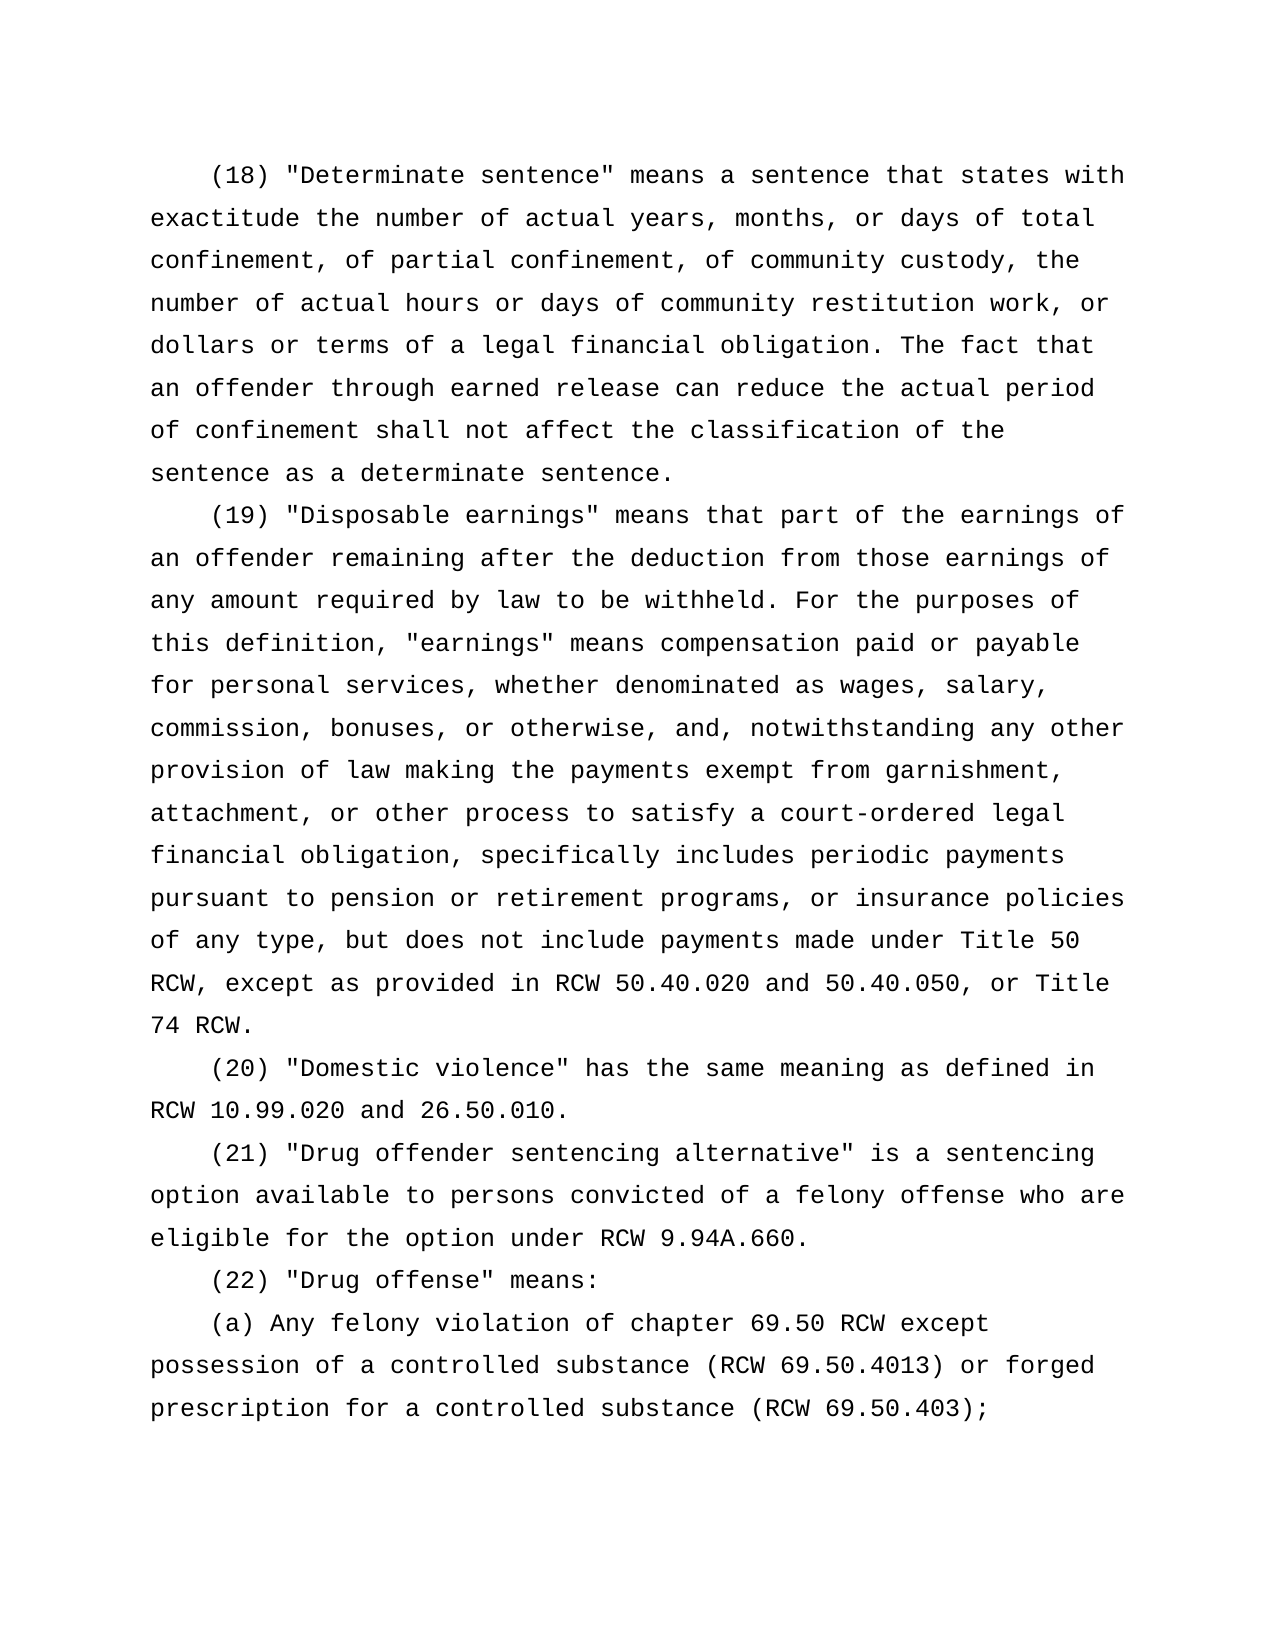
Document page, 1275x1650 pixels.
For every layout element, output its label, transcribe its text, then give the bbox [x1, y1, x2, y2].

text (21) "Drug offender sentencing alternative" is a sentencing option available to persons convicted of a felony offense who are eligible for the option under RCW 9.94A.660. [150, 1127, 1125, 1255]
text (18) "Determinate sentence" means a sentence that states with exactitude the number of actual years, months, or days of total confinement, of partial confinement, of community custody, the number of actual hours or days of community restitution work, or dollars or terms of a legal financial obligation. The fact that an offender through earned release can reduce the actual period of confinement shall not affect the classification of the sentence as a determinate sentence. [150, 150, 1125, 490]
text (22) "Drug offense" means: [150, 1255, 1125, 1297]
text (a) Any felony violation of chapter 69.50 RCW except possession of a controlled substance (RCW 69.50.4013) or forged prescription for a controlled substance (RCW 69.50.403); [150, 1297, 1125, 1425]
text (20) "Domestic violence" has the same meaning as defined in RCW 10.99.020 and 26.50.010. [150, 1042, 1125, 1127]
text (19) "Disposable earnings" means that part of the earnings of an offender remaining after the deduction from those earnings of any amount required by law to be withheld. For the purposes of this definition, "earnings" means compensation paid or payable for personal services, whether denominated as wages, salary, commission, bonuses, or otherwise, and, notwithstanding any other provision of law making the payments exempt from garnishment, attachment, or other process to satisfy a court-ordered legal financial obligation, specifically includes periodic payments pursuant to pension or retirement programs, or insurance policies of any type, but does not include payments made under Title 50 RCW, except as provided in RCW 50.40.020 and 50.40.050, or Title 74 RCW. [150, 490, 1125, 1042]
